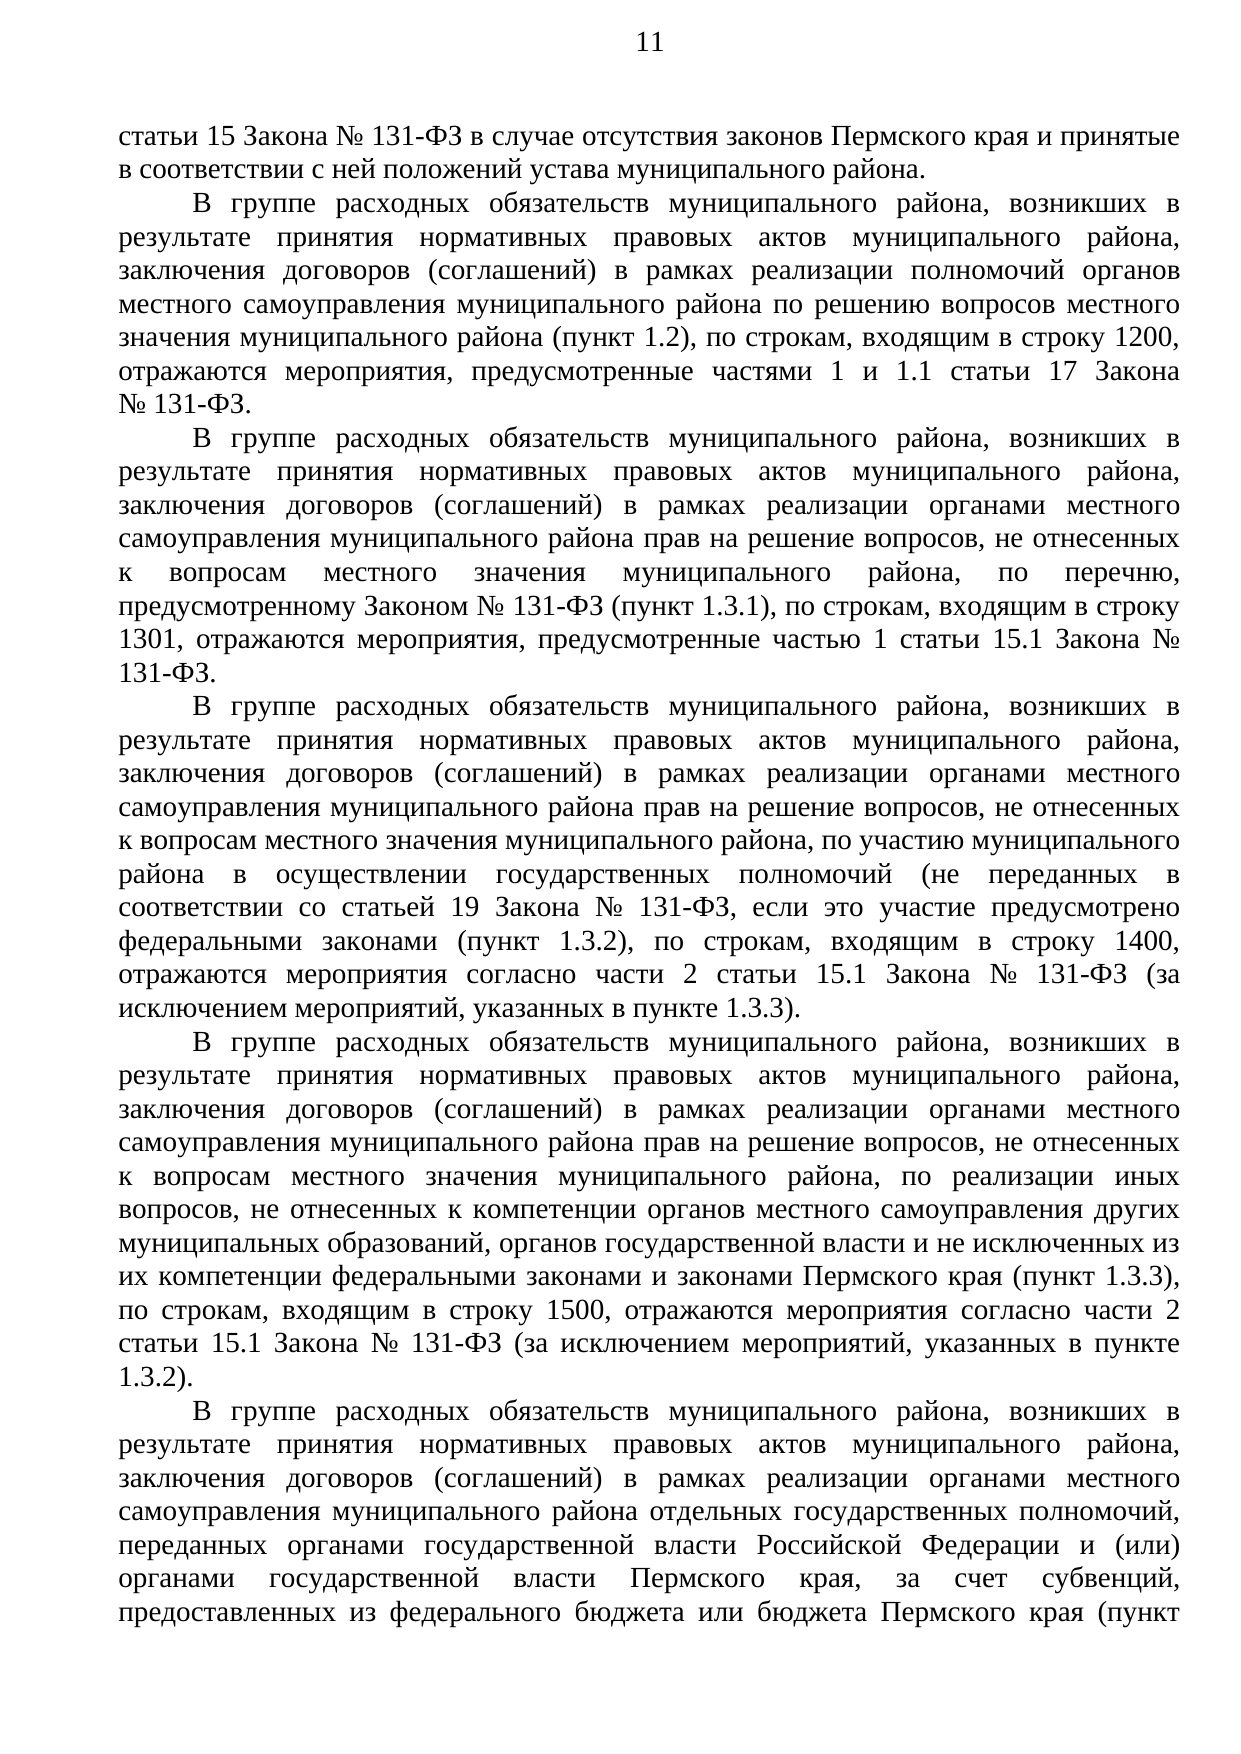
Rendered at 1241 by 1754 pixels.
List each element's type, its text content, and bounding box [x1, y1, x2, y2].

title В группе расходных обязательств муниципального района, возникших в результате принятия нормативных правовых актов муниципального района, заключения договоров (соглашений) в рамках реализации органами местного самоуправления муниципального района прав на решение вопросов, не отнесенных к вопросам местного значения муниципального района, по участию муниципального района в осуществлении государственных полномочий (не переданных в соответствии со статьей 19 Закона № 131-ФЗ, если это участие предусмотрено федеральными законами (пункт 1.3.2), по строкам, входящим в строку 1400, отражаются мероприятия согласно части 2 статьи 15.1 Закона № 131-ФЗ (за исключением мероприятий, указанных в пункте 1.3.3). [118, 688, 1181, 1024]
title В группе расходных обязательств муниципального района, возникших в результате принятия нормативных правовых актов муниципального района, заключения договоров (соглашений) в рамках реализации органами местного самоуправления муниципального района прав на решение вопросов, не отнесенных к вопросам местного значения муниципального района, по реализации иных вопросов, не отнесенных к компетенции органов местного самоуправления других муниципальных образований, органов государственной власти и не исключенных из их компетенции федеральными законами и законами Пермского края (пункт 1.3.3), по строкам, входящим в строку 1500, отражаются мероприятия согласно части 2 статьи 15.1 Закона № 131-ФЗ (за исключением мероприятий, указанных в пункте 1.3.2). [118, 1024, 1181, 1393]
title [118, 118, 1181, 185]
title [118, 1393, 1181, 1627]
title В группе расходных обязательств муниципального района, возникших в результате принятия нормативных правовых актов муниципального района, заключения договоров (соглашений) в рамках реализации полномочий органов местного самоуправления муниципального района по решению вопросов местного значения муниципального района (пункт 1.2), по строкам, входящим в строку 1200, отражаются мероприятия, предусмотренные частями 1 и 1.1 статьи 17 Закона № 131-ФЗ. [118, 185, 1181, 420]
title В группе расходных обязательств муниципального района, возникших в результате принятия нормативных правовых актов муниципального района, заключения договоров (соглашений) в рамках реализации органами местного самоуправления муниципального района прав на решение вопросов, не отнесенных к вопросам местного значения муниципального района, по перечню, предусмотренному Законом № 131-ФЗ (пункт 1.3.1), по строкам, входящим в строку 1301, отражаются мероприятия, предусмотренные частью 1 статьи 15.1 Закона № 131-ФЗ. [118, 420, 1181, 688]
